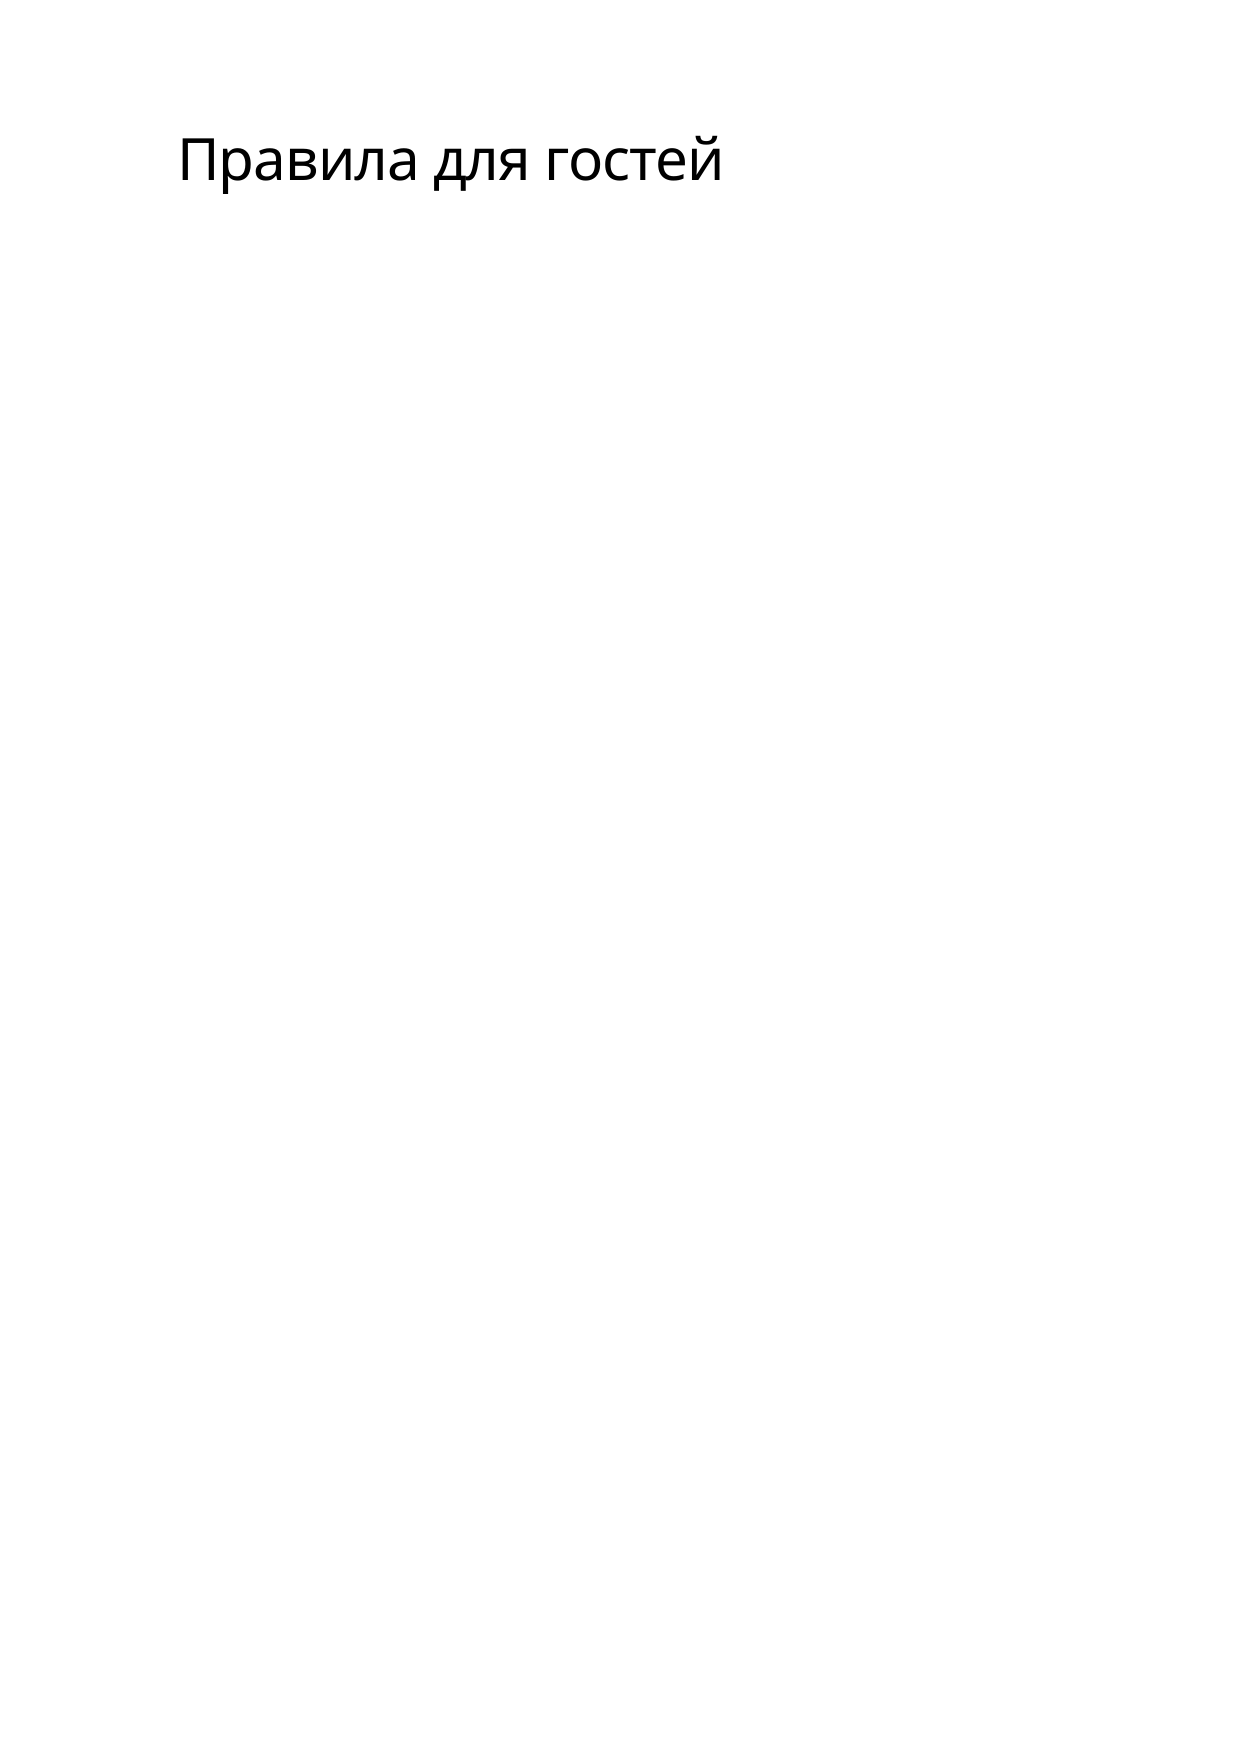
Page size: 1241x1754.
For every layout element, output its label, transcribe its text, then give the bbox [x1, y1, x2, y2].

title Правила для гостей [177, 118, 1152, 198]
